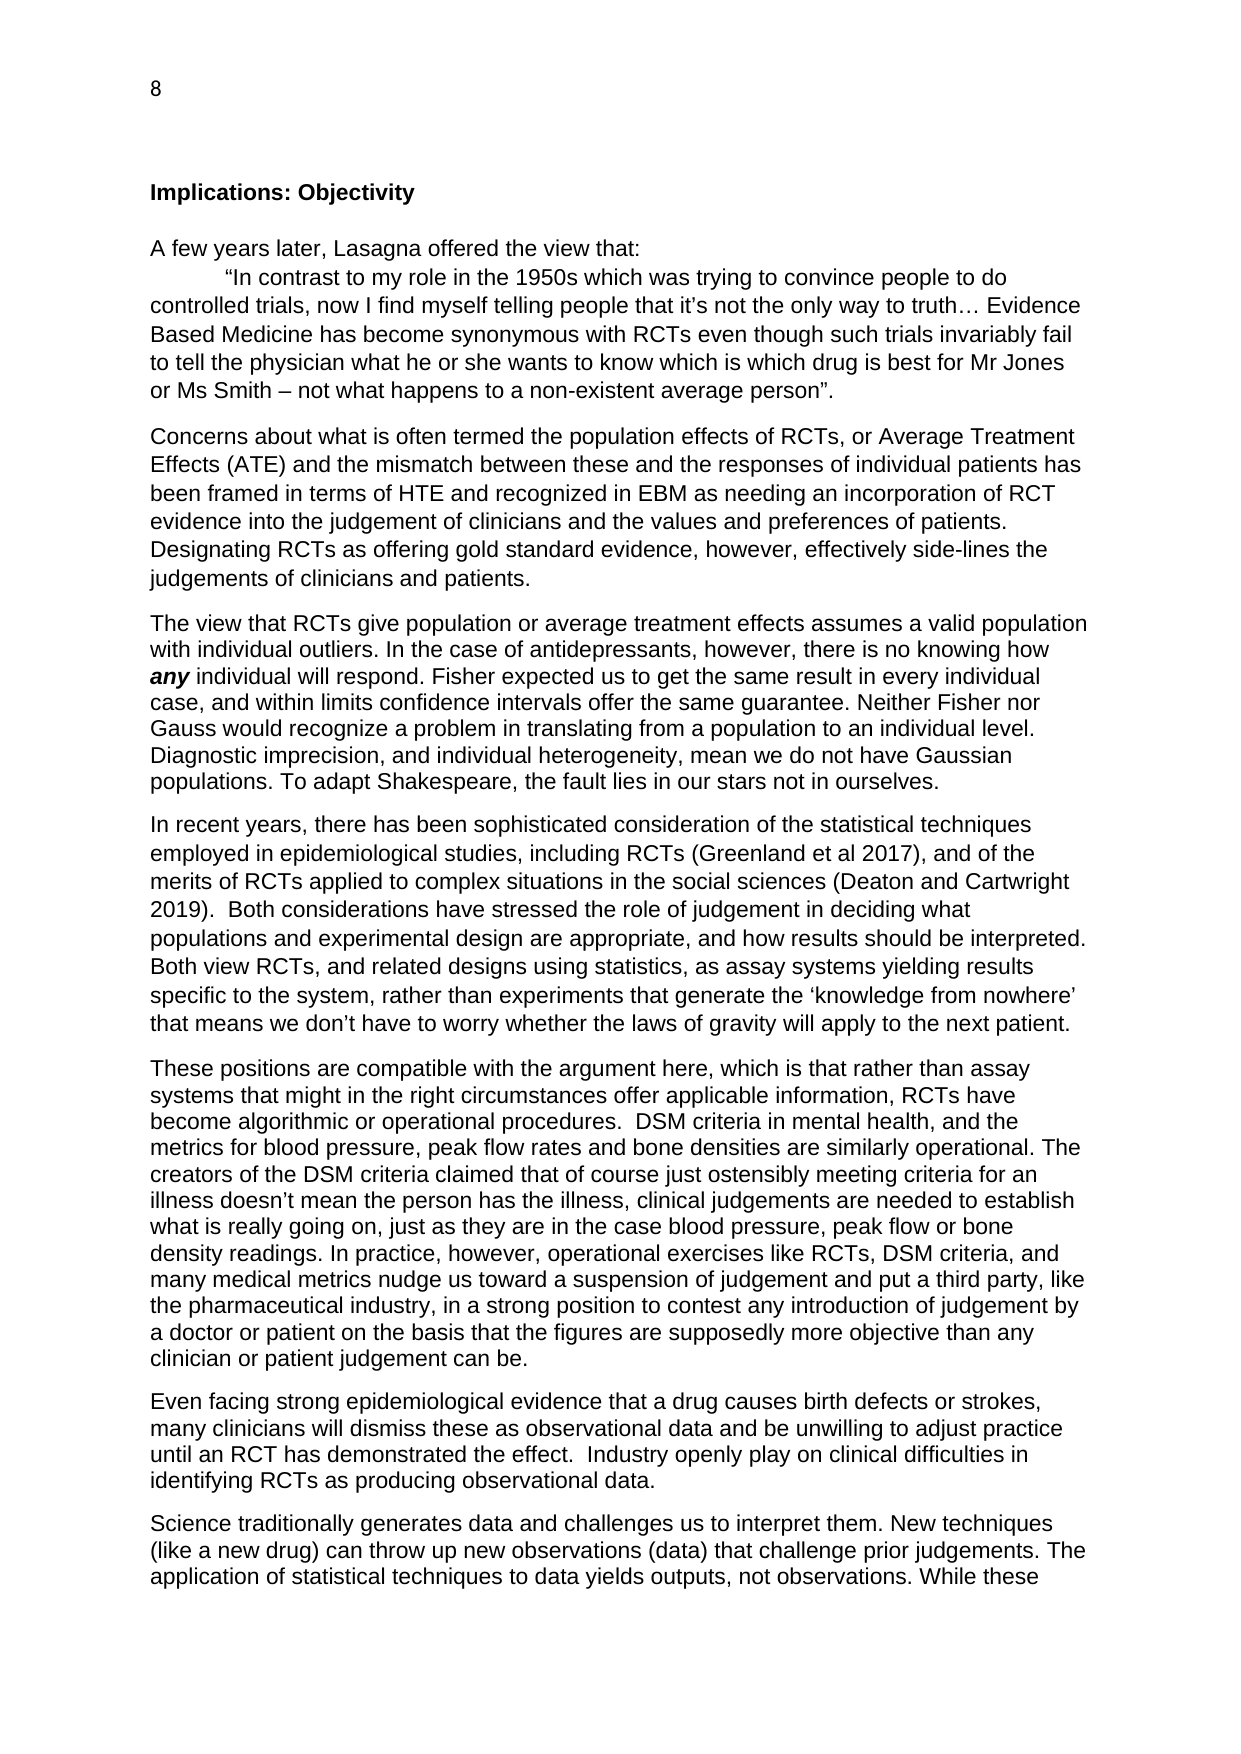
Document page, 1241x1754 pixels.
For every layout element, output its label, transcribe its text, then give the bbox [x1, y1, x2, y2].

text These positions are compatible with the argument here, which is that rather than assay systems that might in the right circumstances offer applicable information, RCTs have become algorithmic or operational procedures. DSM criteria in mental health, and the metrics for blood pressure, peak flow rates and bone densities are similarly operational. The creators of the DSM criteria claimed that of course just ostensibly meeting criteria for an illness doesn’t mean the person has the illness, clinical judgements are needed to establish what is really going on, just as they are in the case blood pressure, peak flow or bone density readings. In practice, however, operational exercises like RCTs, DSM criteria, and many medical metrics nudge us toward a suspension of judgement and put a third party, like the pharmaceutical industry, in a strong position to contest any introduction of judgement by a doctor or patient on the basis that the figures are supposedly more objective than any clinician or patient judgement can be. [150, 1055, 1090, 1371]
text Implications: Objectivity A few years later, Lasagna offered the view that: “In contrast to my role in the 1950s which was trying to convince people to do controlled trials, now I find myself telling people that it’s not the only way to truth… Evidence Based Medicine has become synonymous with RCTs even though such trials invariably fail to tell the physician what he or she wants to know which is which drug is best for Mr Jones or Ms Smith – not what happens to a non-existent average person”. [150, 150, 1090, 404]
text In recent years, there has been sophisticated consideration of the statistical techniques employed in epidemiological studies, including RCTs (Greenland et al 2017), and of the merits of RCTs applied to complex situations in the social sciences (Deaton and Cartwright 2019). Both considerations have stressed the role of judgement in deciding what populations and experimental design are appropriate, and how results should be interpreted. Both view RCTs, and related designs using statistics, as assay systems yielding results specific to the system, rather than experiments that generate the ‘knowledge from nowhere’ that means we don’t have to worry whether the laws of gravity will apply to the next patient. [150, 811, 1090, 1036]
text The view that RCTs give population or average treatment effects assumes a valid population with individual outliers. In the case of antidepressants, however, there is no knowing how any individual will respond. Fisher expected us to get the same result in every individual case, and within limits confidence intervals offer the same guarantee. Neither Fisher nor Gauss would recognize a problem in translating from a population to an individual level. Diagnostic imprecision, and individual heterogeneity, mean we do not have Gaussian populations. To adapt Shakespeare, the fault lies in our stars not in ourselves. [150, 610, 1090, 794]
text Even facing strong epidemiological evidence that a drug causes birth defects or strokes, many clinicians will dismiss these as observational data and be unwilling to adjust practice until an RCT has demonstrated the effect. Industry openly play on clinical difficulties in identifying RCTs as producing observational data. [150, 1388, 1090, 1493]
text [150, 1510, 1090, 1589]
text Concerns about what is often termed the population effects of RCTs, or Average Treatment Effects (ATE) and the mismatch between these and the responses of individual patients has been framed in terms of HTE and recognized in EBM as needing an incorporation of RCT evidence into the judgement of clinicians and the values and preferences of patients. Designating RCTs as offering gold standard evidence, however, effectively side-lines the judgements of clinicians and patients. [150, 423, 1090, 591]
